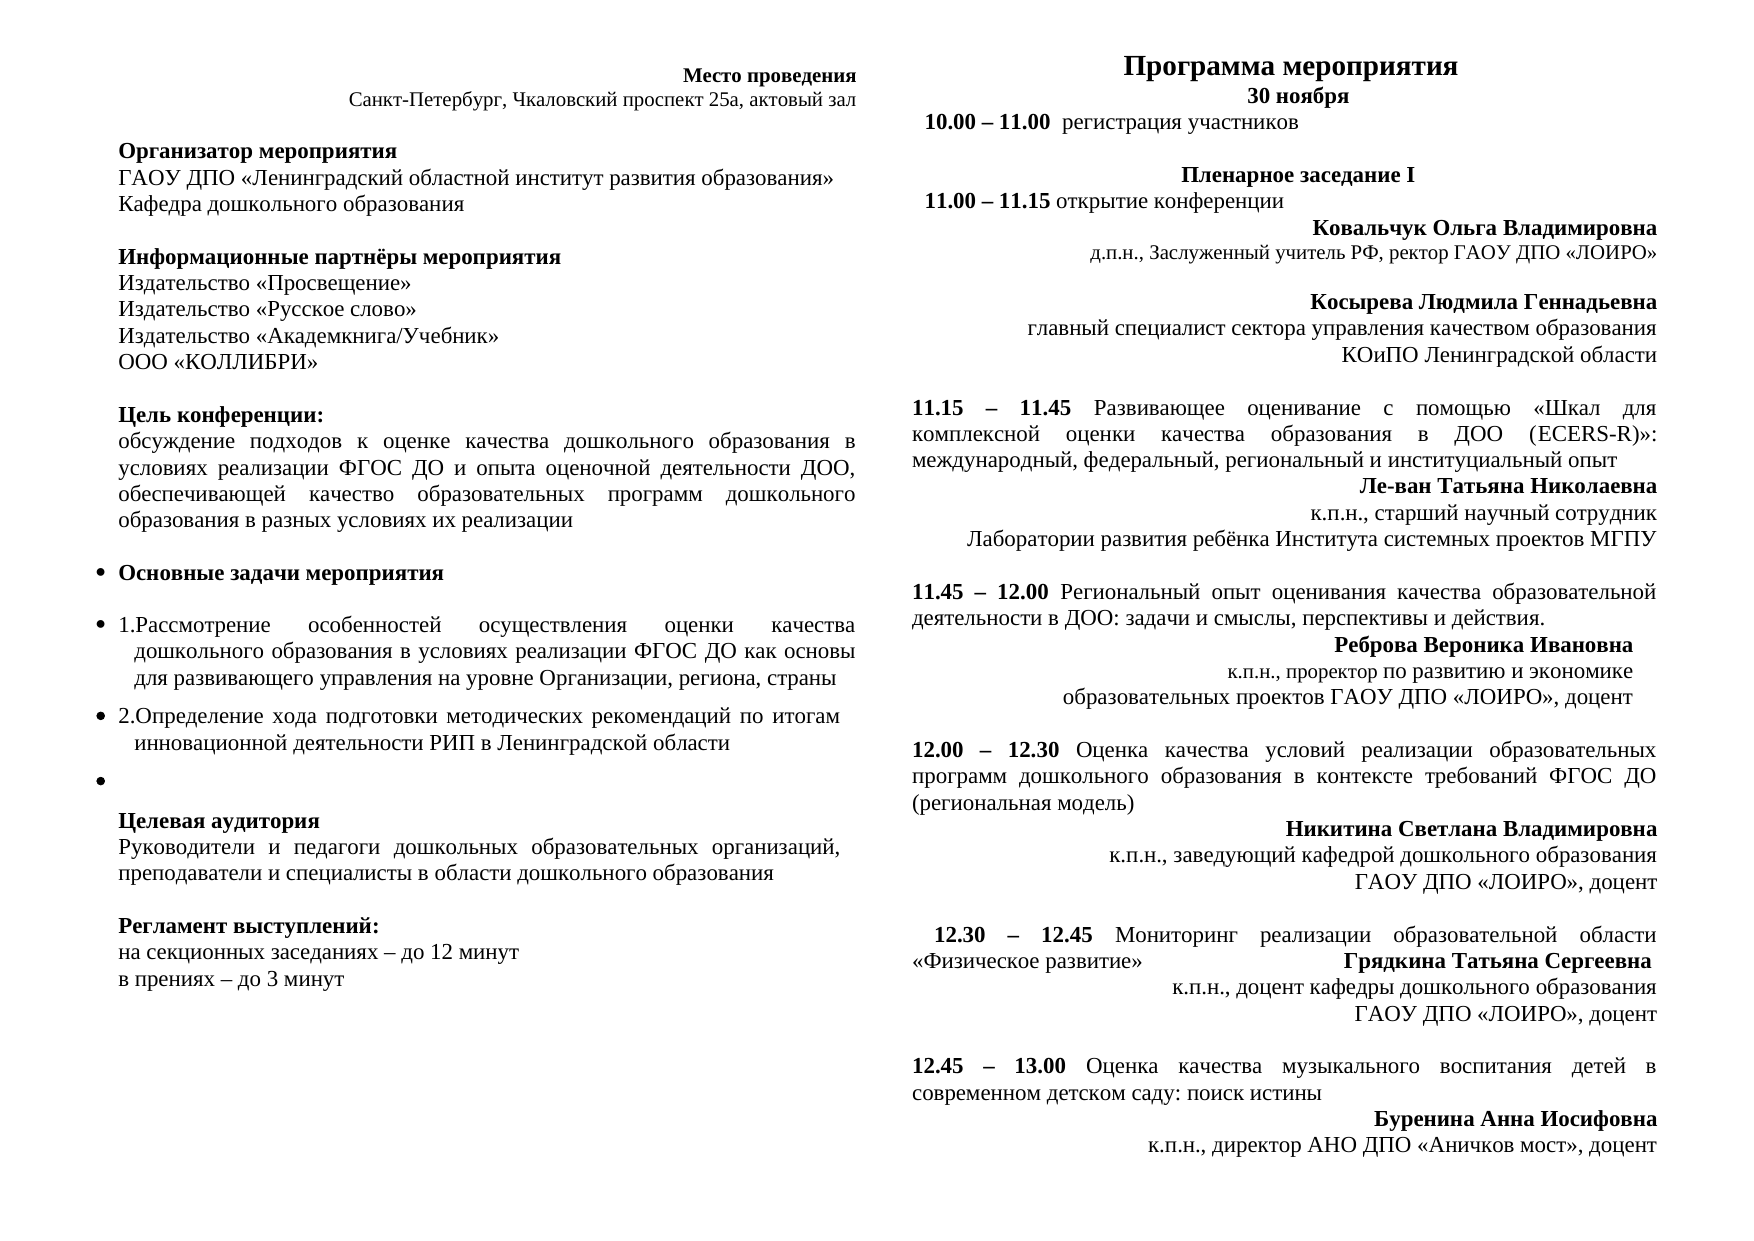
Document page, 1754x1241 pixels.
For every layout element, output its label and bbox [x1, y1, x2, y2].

table_cell [107, 15, 901, 1176]
table_cell [901, 15, 1668, 1176]
